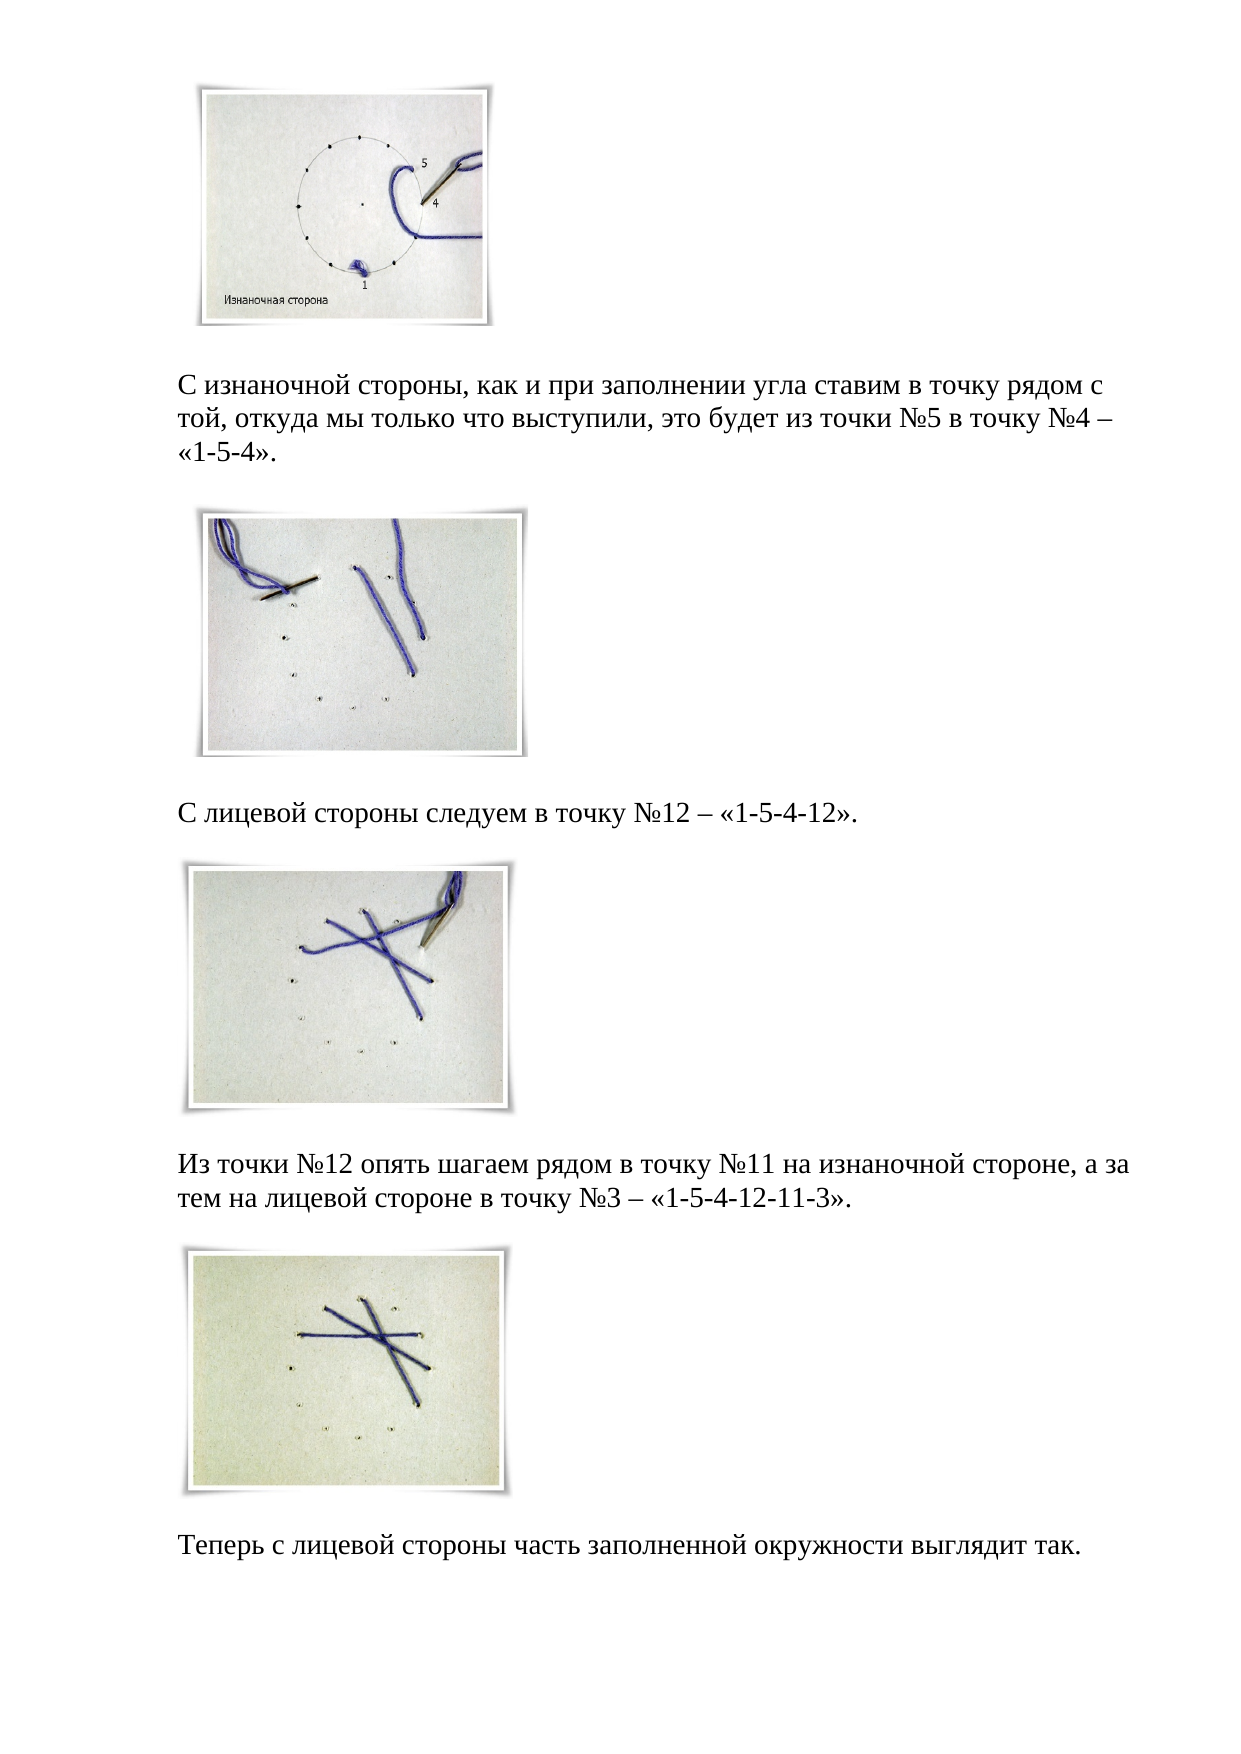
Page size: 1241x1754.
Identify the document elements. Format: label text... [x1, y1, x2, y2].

picture [192, 81, 496, 326]
text Из точки №12 опять шагаем рядом в точку №11 на изнаночной стороне, а за тем на лицевой стороне в точку №3 – «1-5-4-12-11-3». [177, 1146, 1152, 1213]
text Теперь с лицевой стороны часть заполненной окружности выглядит так. [177, 1527, 1152, 1561]
text С изнаночной стороны, как и при заполнении угла ставим в точку рядом с той, откуда мы только что выступили, это будет из точки №5 в точку №4 – «1-5-4». [177, 367, 1152, 467]
picture [177, 1242, 513, 1499]
text С лицевой стороны следуем в точку №12 – «1-5-4-12». [177, 795, 1152, 828]
picture [177, 857, 518, 1117]
picture [192, 504, 529, 757]
